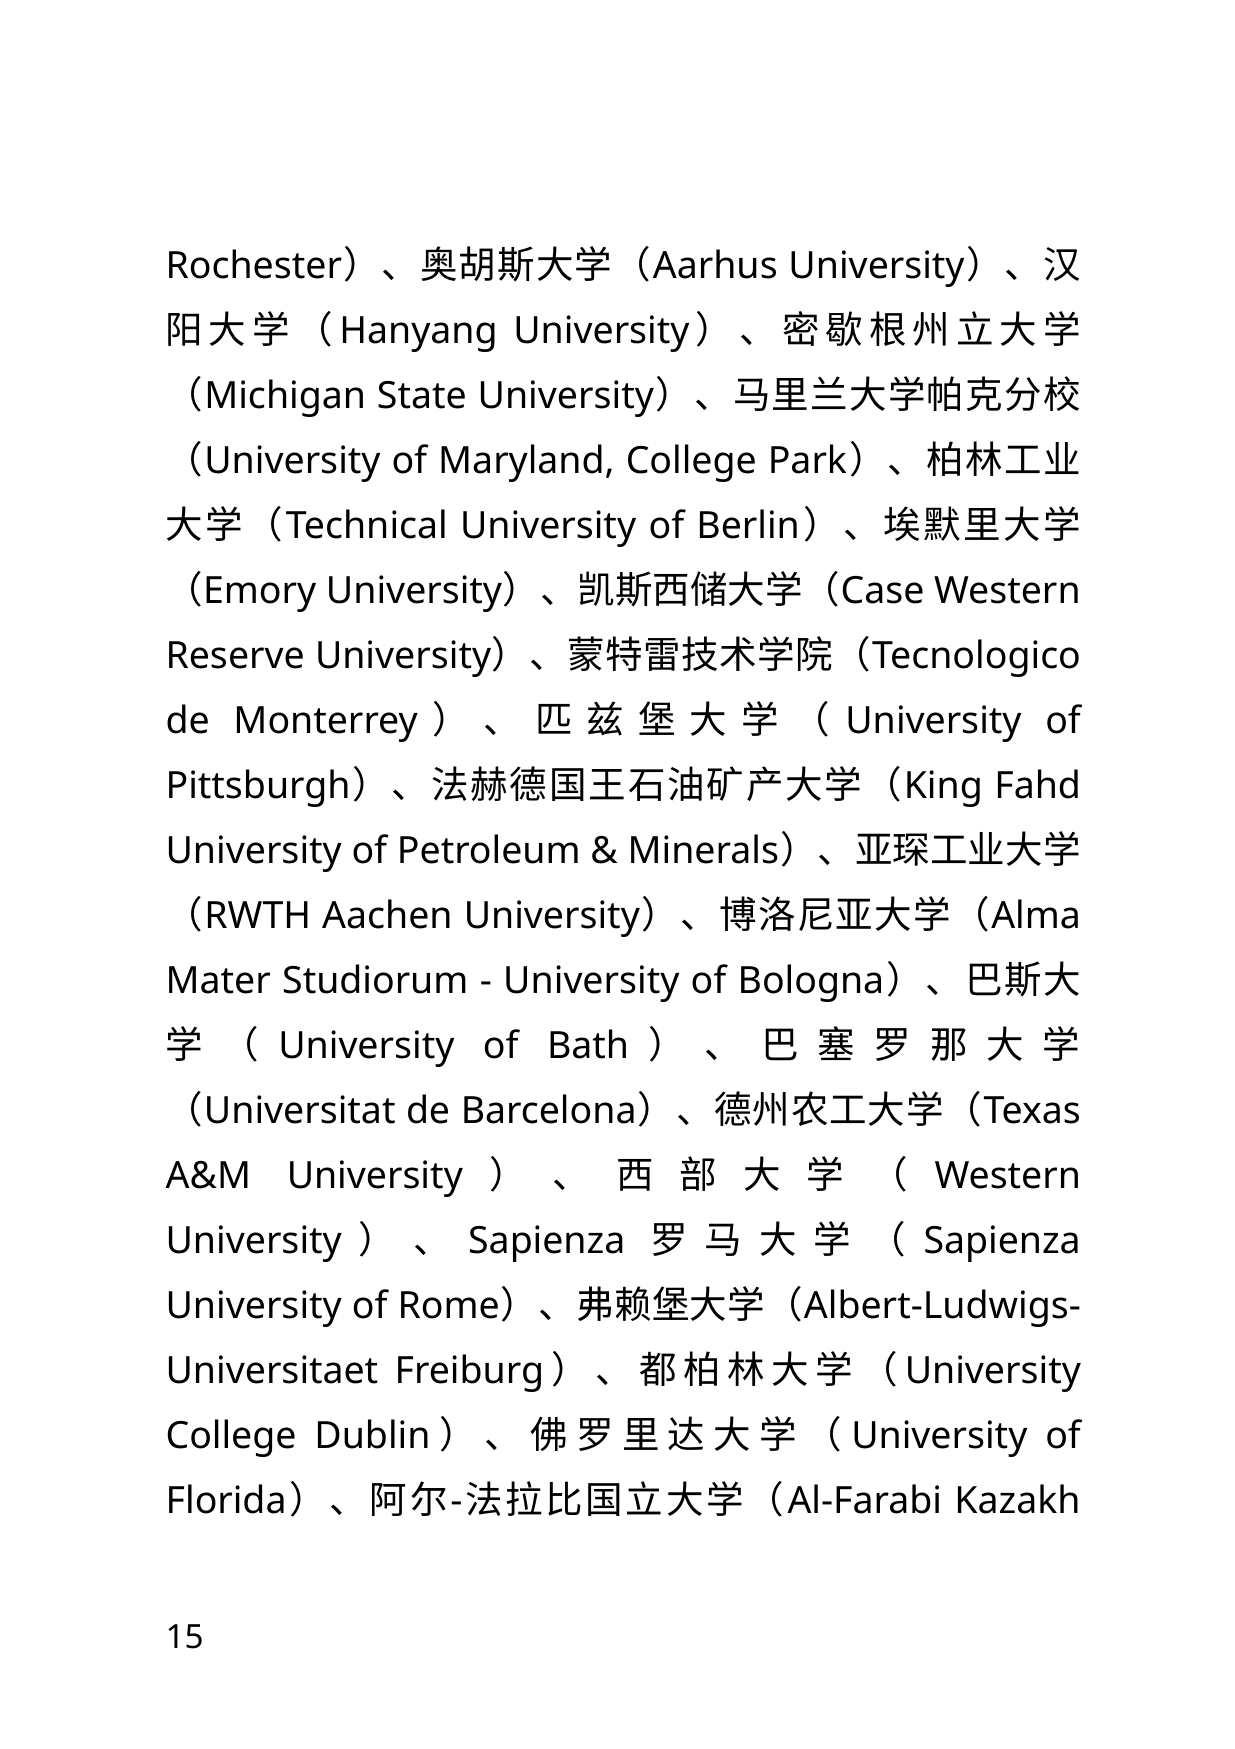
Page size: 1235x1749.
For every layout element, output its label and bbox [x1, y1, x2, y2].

text [165, 230, 1081, 1530]
